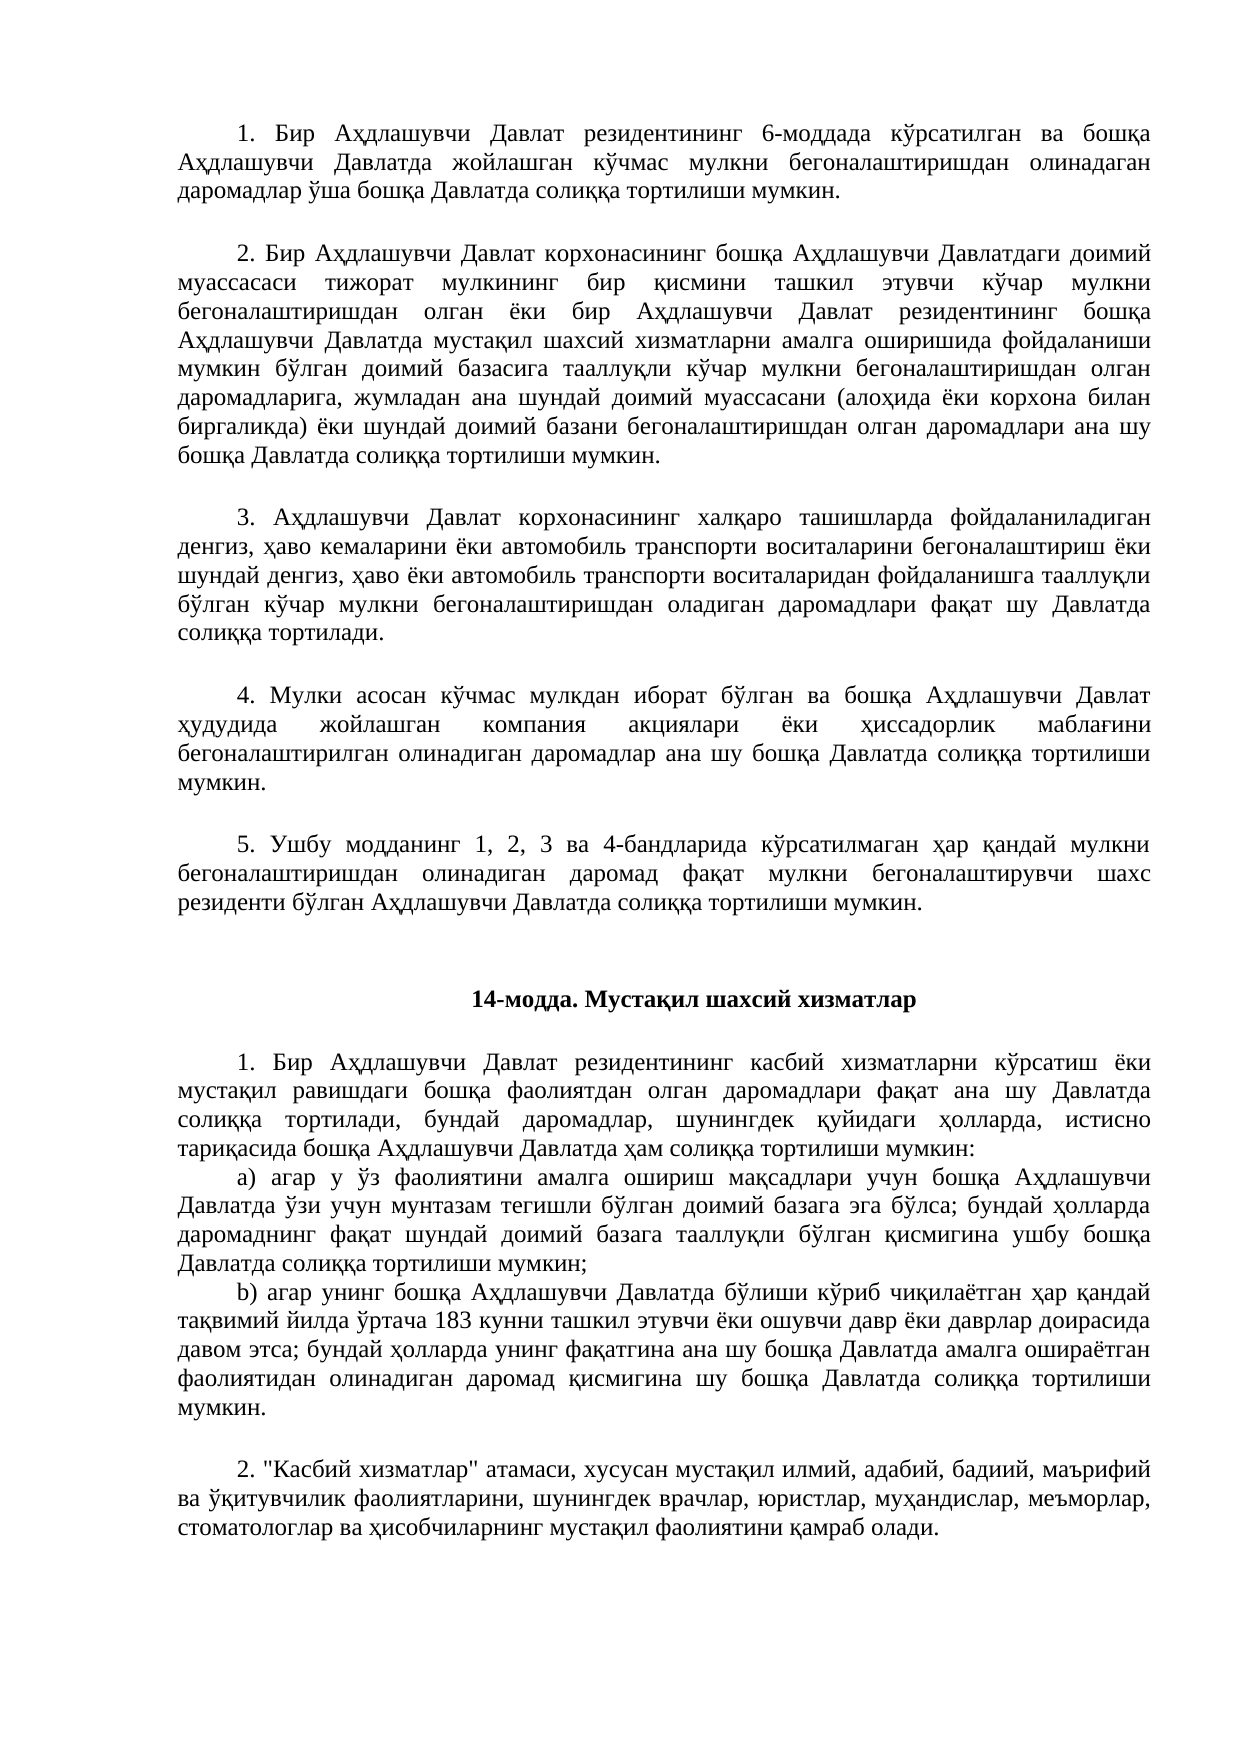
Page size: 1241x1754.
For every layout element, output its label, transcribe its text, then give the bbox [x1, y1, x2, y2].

text 1. Бир Аҳдлашувчи Давлат резидентининг 6-моддада кўрсатилган ва бошқа Аҳдлашувчи Давлатда жойлашган кўчмас мулкни бегоналаштиришдан олинадаган даромадлар ўша бошқа Давлатда солиққа тортилиши мумкин. [177, 118, 1152, 204]
text а) агар у ўз фаолиятини амалга ошириш мақсадлари учун бошқа Аҳдлашувчи Давлатда ўзи учун мунтазам тегишли бўлган доимий базага эга бўлса; бундай ҳолларда даромаднинг фақат шундай доимий базага тааллуқли бўлган қисмигина ушбу бошқа Давлатда солиққа тортилиши мумкин; [177, 1162, 1152, 1277]
text 5. Ушбу модданинг 1, 2, 3 ва 4-бандларида кўрсатилмаган ҳар қандай мулкни бегоналаштиришдан олинадиган даромад фақат мулкни бегоналаштирувчи шахс резиденти бўлган Аҳдлашувчи Давлатда солиққа тортилиши мумкин. [177, 829, 1152, 916]
text 4. Мулки асосан кўчмас мулкдан иборат бўлган ва бошқа Аҳдлашувчи Давлат ҳудудида жойлашган компания акциялари ёки ҳиссадорлик маблағини бегоналаштирилган олинадиган даромадлар ана шу бошқа Давлатда солиққа тортилиши мумкин. [177, 680, 1152, 795]
text 2. "Касбий хизматлаp" атамаси, хусусан мустақил илмий, адабий, бадиий, маъpифий ва ўқитувчилик фаолиятлаpини, шунингдек вpачлаp, юристлар, муҳандислаp, меъморлар, стоматологлаp ва ҳисобчиларнинг мустақил фаолиятини қамpаб олади. [177, 1454, 1152, 1541]
text 3. Аҳдлашувчи Давлат корхонасининг халқаро ташишларда фойдаланиладиган денгиз, ҳаво кемаларини ёки автомобиль транспорти воситаларини бегоналаштириш ёки шундай денгиз, ҳаво ёки автомобиль транспорти воситаларидан фойдаланишга тааллуқли бўлган кўчар мулкни бегоналаштиришдан оладиган даромадлари фақат шу Давлатда солиққа тортилади. [177, 502, 1152, 646]
text 14-модда. Мустақил шахсий хизматлаp [177, 984, 1152, 1012]
text 2. Бир Аҳдлашувчи Давлат корхонасининг бошқа Аҳдлашувчи Давлатдаги доимий муассасаси тижорат мулкининг бир қисмини ташкил этувчи кўчар мулкни бегоналаштиришдан олган ёки бир Аҳдлашувчи Давлат резидентининг бошқа Аҳдлашувчи Давлатда мустақил шахсий хизматларни амалга оширишида фойдаланиши мумкин бўлган доимий базасига тааллуқли кўчар мулкни бегоналаштиришдан олган даромадларига, жумладан ана шундай доимий муассасани (алоҳида ёки корхона билан биргаликда) ёки шундай доимий базани бегоналаштиришдан олган даромадлари ана шу бошқа Давлатда солиққа тортилиши мумкин. [177, 238, 1152, 468]
text 1. Бир Аҳдлашувчи Давлат pезидентининг касбий хизматлаpни кўpсатиш ёки мустақил равишдаги бошқа фаолиятдан олган даpомадлари фақат ана шу Давлатда солиққа тортилади, бундай даромадлар, шунингдек қуйидаги ҳолларда, истисно тариқасида бошқа Аҳдлашувчи Давлатда ҳам солиққа тортилиши мумкин: [177, 1047, 1152, 1162]
text b) агар унинг бошқа Аҳдлашувчи Давлатда бўлиши кўриб чиқилаётган ҳар қандай тақвимий йилда ўртача 183 кунни ташкил этувчи ёки ошувчи давр ёки даврлар доирасида давом этса; бундай ҳолларда унинг фақатгина ана шу бошқа Давлатда амалга ошираётган фаолиятидан олинадиган даромад қисмигина шу бошқа Давлатда солиққа тортилиши мумкин. [177, 1277, 1152, 1420]
